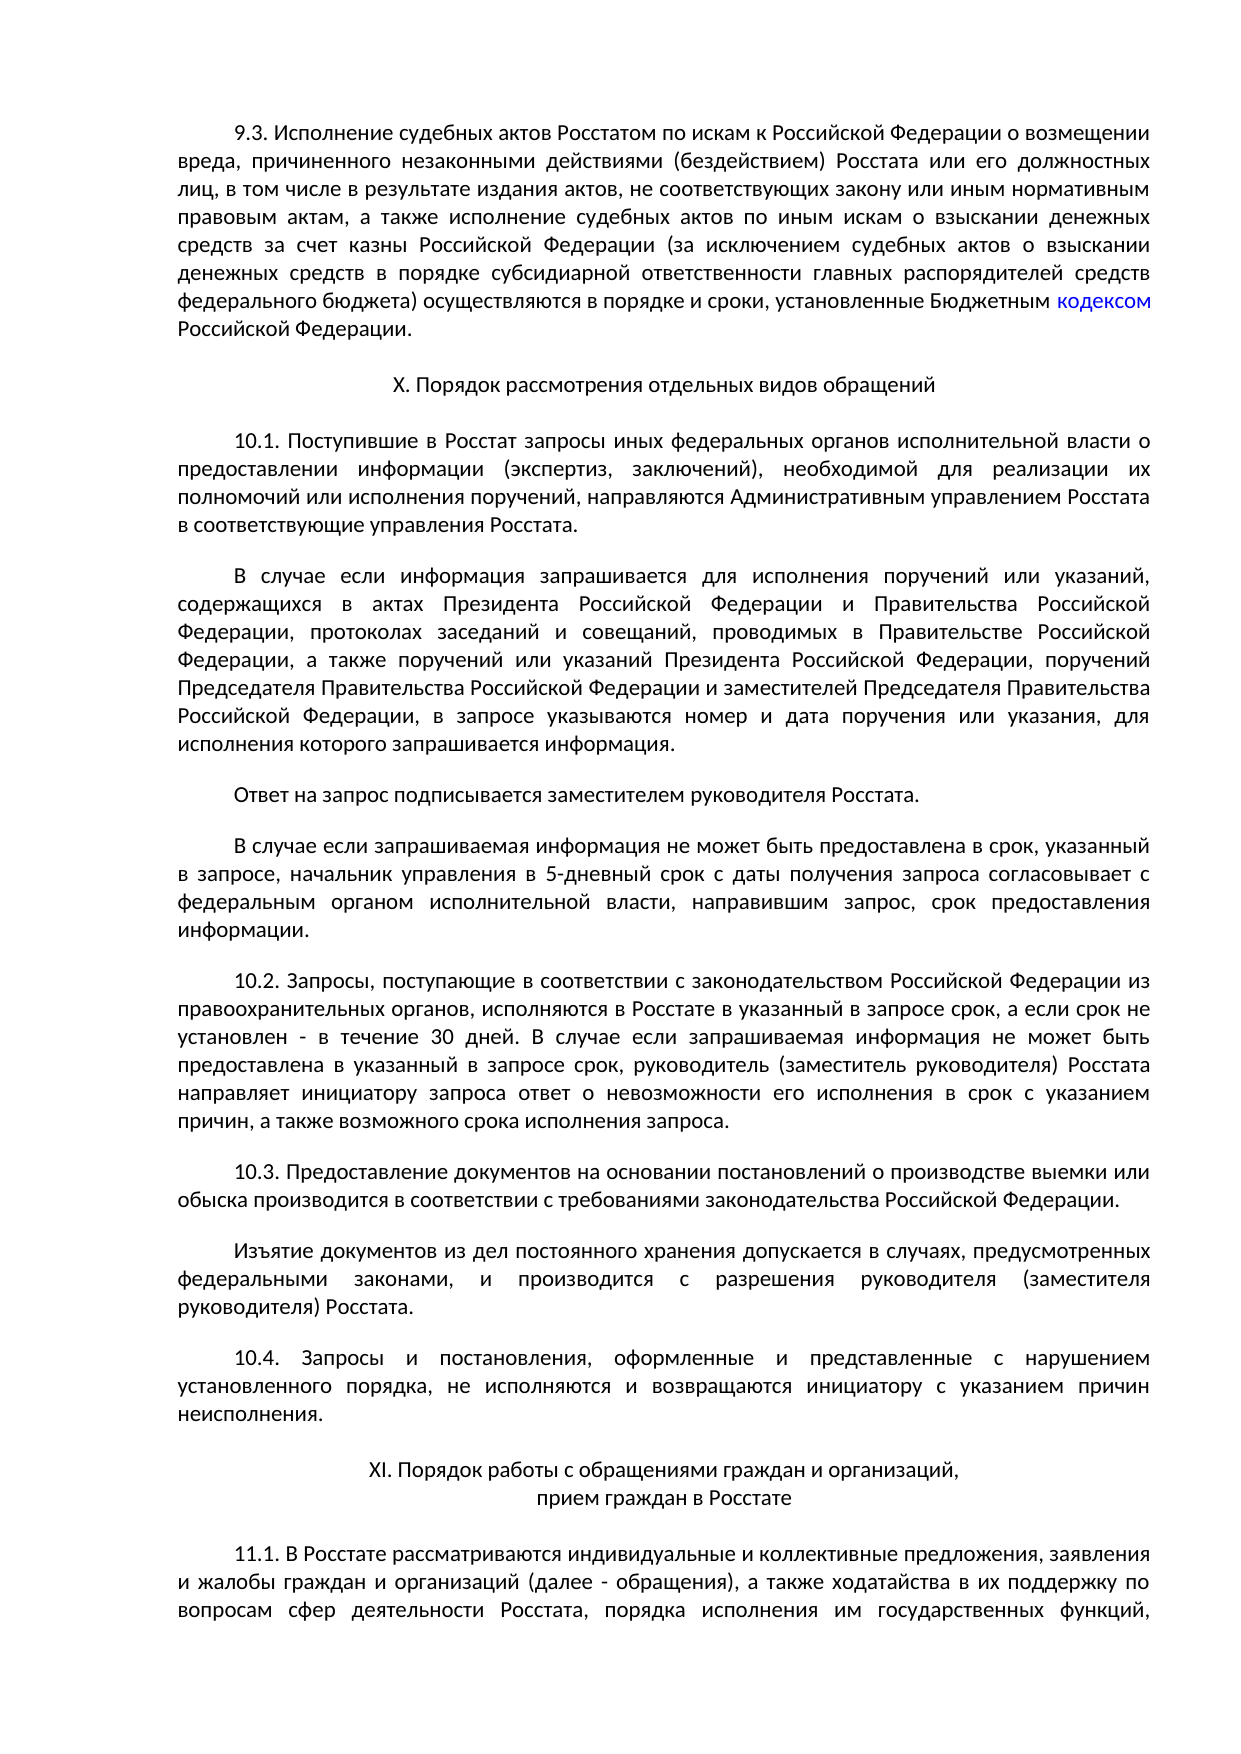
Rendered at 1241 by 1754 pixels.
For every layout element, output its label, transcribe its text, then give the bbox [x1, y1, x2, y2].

text 9.3. Исполнение судебных актов Росстатом по искам к Российской Федерации о возмещении вреда, причиненного незаконными действиями (бездействием) Росстата или его должностных лиц, в том числе в результате издания актов, не соответствующих закону или иным нормативным правовым актам, а также исполнение судебных актов по иным искам о взыскании денежных средств за счет казны Российской Федерации (за исключением судебных актов о взыскании денежных средств в порядке субсидиарной ответственности главных распорядителей средств федерального бюджета) осуществляются в порядке и сроки, установленные Бюджетным кодексом Российской Федерации. [177, 118, 1152, 342]
text В случае если запрашиваемая информация не может быть предоставлена в срок, указанный в запросе, начальник управления в 5-дневный срок с даты получения запроса согласовывает с федеральным органом исполнительной власти, направившим запрос, срок предоставления информации. [177, 831, 1152, 943]
text 10.2. Запросы, поступающие в соответствии с законодательством Российской Федерации из правоохранительных органов, исполняются в Росстате в указанный в запросе срок, а если срок не установлен - в течение 30 дней. В случае если запрашиваемая информация не может быть предоставлена в указанный в запросе срок, руководитель (заместитель руководителя) Росстата направляет инициатору запроса ответ о невозможности его исполнения в срок с указанием причин, а также возможного срока исполнения запроса. [177, 966, 1152, 1134]
text X. Порядок рассмотрения отдельных видов обращений [177, 370, 1152, 398]
text Изъятие документов из дел постоянного хранения допускается в случаях, предусмотренных федеральными законами, и производится с разрешения руководителя (заместителя руководителя) Росстата. [177, 1236, 1152, 1320]
text XI. Порядок работы с обращениями граждан и организаций, [177, 1455, 1152, 1483]
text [177, 1539, 1152, 1623]
text 10.3. Предоставление документов на основании постановлений о производстве выемки или обыска производится в соответствии с требованиями законодательства Российской Федерации. [177, 1157, 1152, 1213]
text прием граждан в Росстате [177, 1483, 1152, 1511]
text 10.4. Запросы и постановления, оформленные и представленные с нарушением установленного порядка, не исполняются и возвращаются инициатору с указанием причин неисполнения. [177, 1343, 1152, 1427]
text Ответ на запрос подписывается заместителем руководителя Росстата. [177, 780, 1152, 808]
text В случае если информация запрашивается для исполнения поручений или указаний, содержащихся в актах Президента Российской Федерации и Правительства Российской Федерации, протоколах заседаний и совещаний, проводимых в Правительстве Российской Федерации, а также поручений или указаний Президента Российской Федерации, поручений Председателя Правительства Российской Федерации и заместителей Председателя Правительства Российской Федерации, в запросе указываются номер и дата поручения или указания, для исполнения которого запрашивается информация. [177, 561, 1152, 757]
text 10.1. Поступившие в Росстат запросы иных федеральных органов исполнительной власти о предоставлении информации (экспертиз, заключений), необходимой для реализации их полномочий или исполнения поручений, направляются Административным управлением Росстата в соответствующие управления Росстата. [177, 426, 1152, 538]
